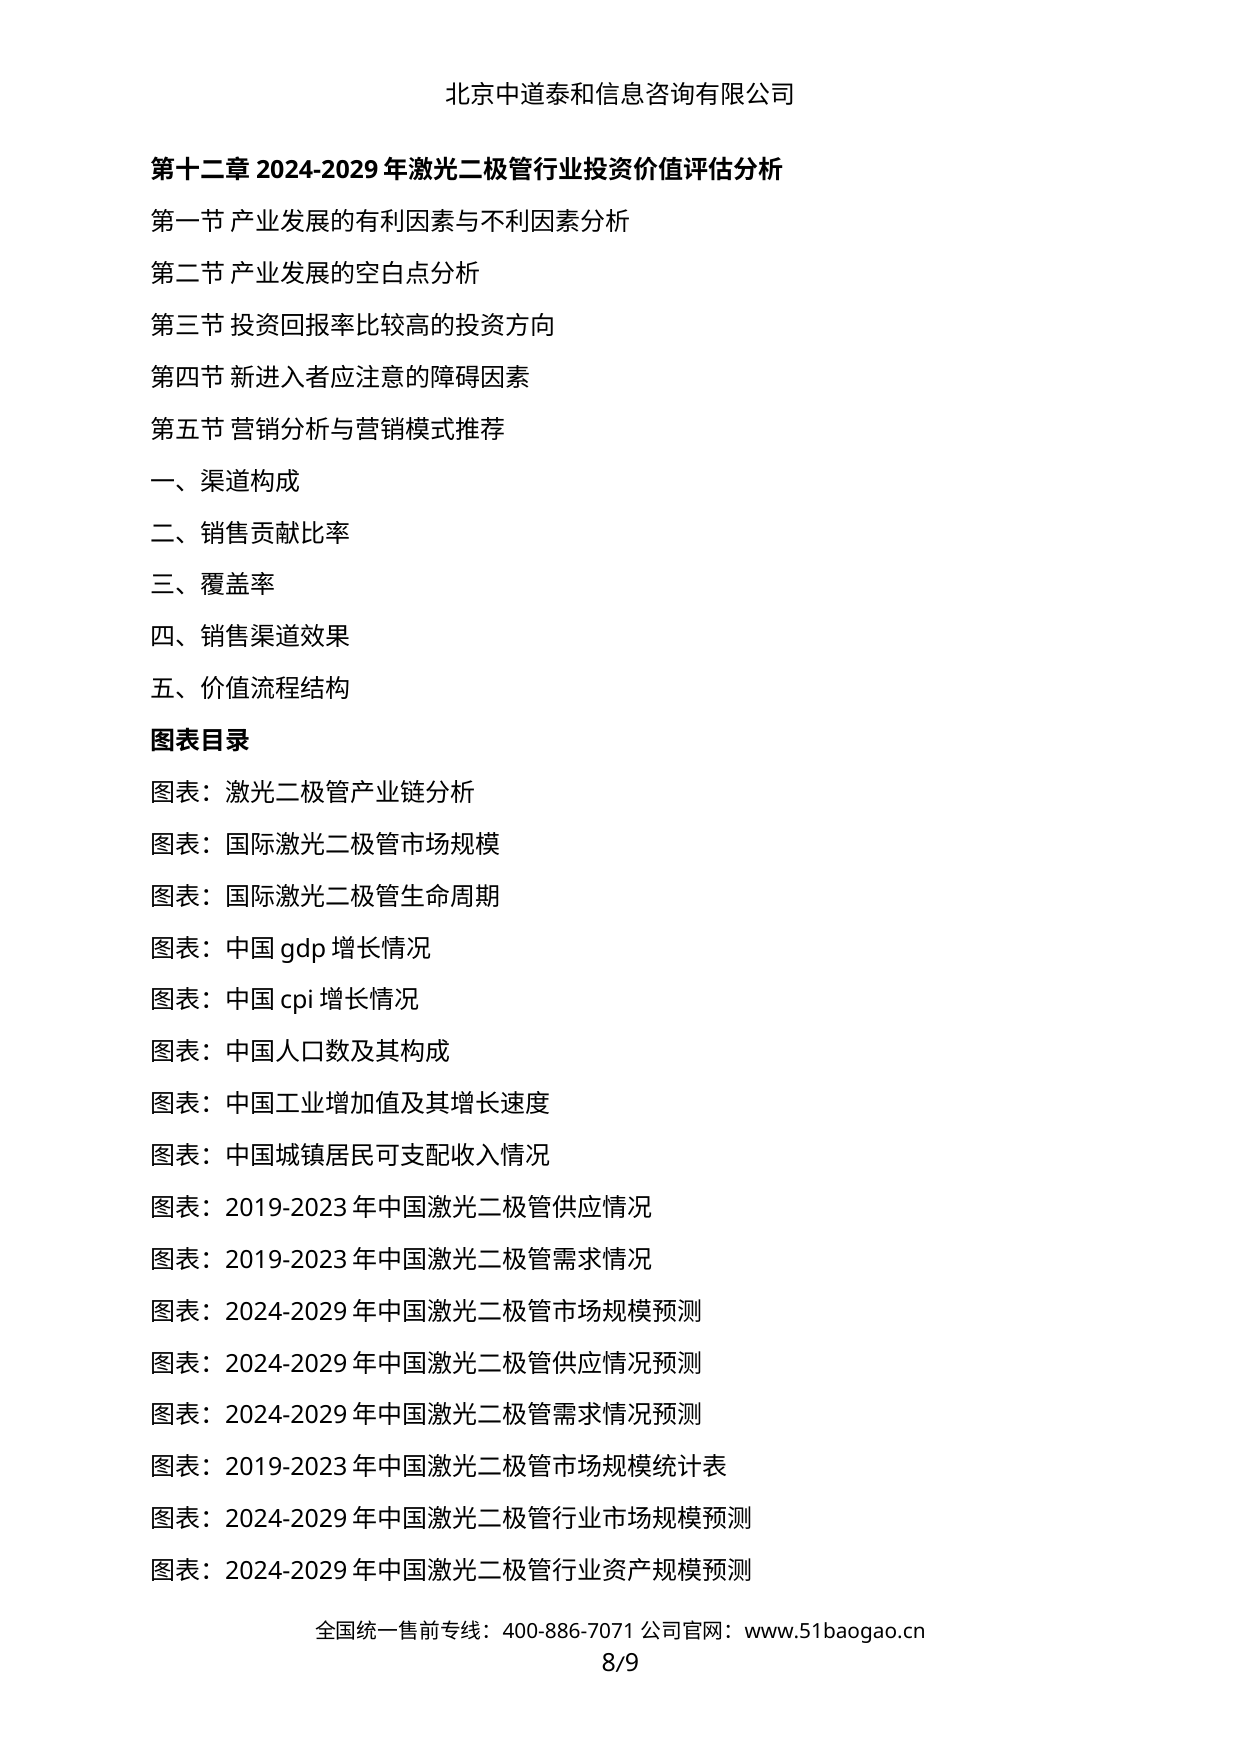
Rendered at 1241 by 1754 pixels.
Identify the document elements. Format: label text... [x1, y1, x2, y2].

text 图表目录 [150, 721, 1090, 757]
text 第二节 产业发展的空白点分析 [150, 254, 1090, 290]
text 第一节 产业发展的有利因素与不利因素分析 [150, 202, 1090, 238]
text 二、销售贡献比率 [150, 513, 1090, 549]
text 图表：中国工业增加值及其增长速度 [150, 1084, 1090, 1120]
text 图表：2019-2023年中国激光二极管供应情况 [150, 1187, 1090, 1224]
text 第三节 投资回报率比较高的投资方向 [150, 306, 1090, 342]
text 三、覆盖率 [150, 565, 1090, 601]
text 图表：国际激光二极管市场规模 [150, 824, 1090, 861]
text 图表：激光二极管产业链分析 [150, 772, 1090, 809]
text 第五节 营销分析与营销模式推荐 [150, 409, 1090, 446]
text 图表：2024-2029年中国激光二极管供应情况预测 [150, 1343, 1090, 1379]
text 图表：中国人口数及其构成 [150, 1032, 1090, 1068]
text 图表：2019-2023年中国激光二极管需求情况 [150, 1239, 1090, 1276]
text 图表：2024-2029年中国激光二极管需求情况预测 [150, 1395, 1090, 1431]
text 第十二章 2024-2029年激光二极管行业投资价值评估分析 [150, 150, 1090, 186]
text 五、价值流程结构 [150, 669, 1090, 705]
text 图表：国际激光二极管生命周期 [150, 876, 1090, 912]
text 图表：中国cpi增长情况 [150, 980, 1090, 1016]
text 图表：2019-2023年中国激光二极管市场规模统计表 [150, 1447, 1090, 1483]
text 图表：中国gdp增长情况 [150, 928, 1090, 964]
text 图表：2024-2029年中国激光二极管行业市场规模预测 [150, 1499, 1090, 1535]
text 图表：2024-2029年中国激光二极管市场规模预测 [150, 1291, 1090, 1327]
text 一、渠道构成 [150, 461, 1090, 497]
text 图表：中国城镇居民可支配收入情况 [150, 1136, 1090, 1172]
text 四、销售渠道效果 [150, 617, 1090, 653]
text 图表：2024-2029年中国激光二极管行业资产规模预测 [150, 1551, 1090, 1587]
text 第四节 新进入者应注意的障碍因素 [150, 357, 1090, 394]
